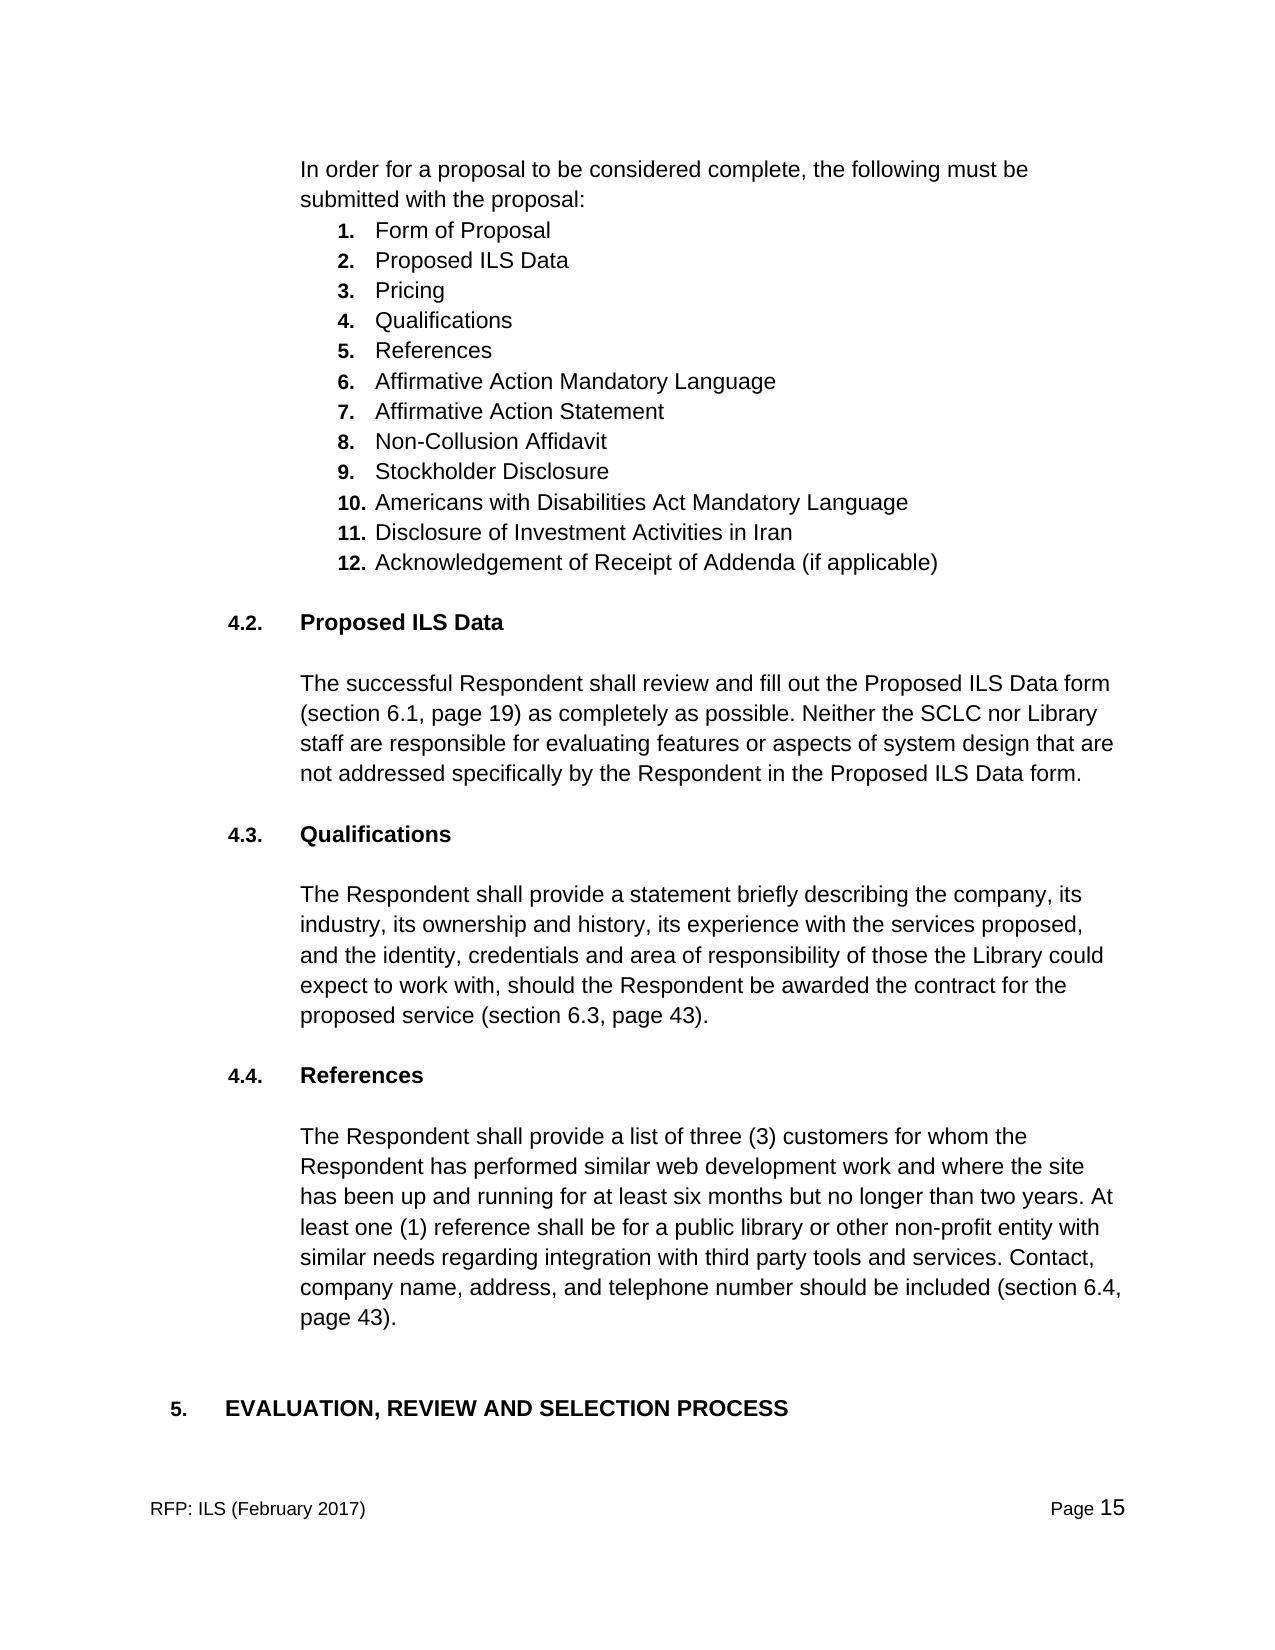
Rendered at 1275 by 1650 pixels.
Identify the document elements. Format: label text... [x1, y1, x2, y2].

list Affirmative Action Mandatory Language [337, 368, 1125, 394]
text The Respondent shall provide a statement briefly describing the company, its industry, its ownership and history, its experience with the services proposed, and the identity, credentials and area of responsibility of those the Library could expect to work with, should the Respondent be awarded the contract for the proposed service (section 6.3, page 43). [300, 881, 1125, 1028]
list References [337, 337, 1125, 364]
list Proposed ILS Data [262, 609, 1125, 636]
list EVALUATION, REVIEW AND SELECTION PROCESS [187, 1395, 1125, 1421]
list Qualifications [337, 307, 1125, 334]
list Pricing [337, 277, 1125, 303]
list Acknowledgement of Receipt of Addenda (if applicable) [337, 549, 1125, 575]
text The successful Respondent shall review and fill out the Proposed ILS Data form (section 6.1, page 19) as completely as possible. Neither the SCLC nor Library staff are responsible for evaluating features or aspects of system design that are not addressed specifically by the Respondent in the Proposed ILS Data form. [300, 670, 1125, 787]
text The Respondent shall provide a list of three (3) customers for whom the Respondent has performed similar web development work and where the site has been up and running for at least six months but no longer than two years. At least one (1) reference shall be for a public library or other non-profit entity with similar needs regarding integration with third party tools and services. Contact, company name, address, and telephone number should be included (section 6.4, page 43). [300, 1123, 1125, 1331]
list Proposed ILS Data [337, 247, 1125, 273]
list Stockholder Disclosure [337, 458, 1125, 485]
list Disclosure of Investment Activities in Iran [337, 519, 1125, 545]
list Form of Proposal [337, 217, 1125, 243]
list Non-Collusion Affidavit [337, 428, 1125, 454]
text In order for a proposal to be considered complete, the following must be submitted with the proposal: [300, 156, 1125, 213]
list Affirmative Action Statement [337, 398, 1125, 424]
list Qualifications [262, 821, 1125, 847]
list References [262, 1062, 1125, 1089]
list Americans with Disabilities Act Mandatory Language [337, 488, 1125, 515]
